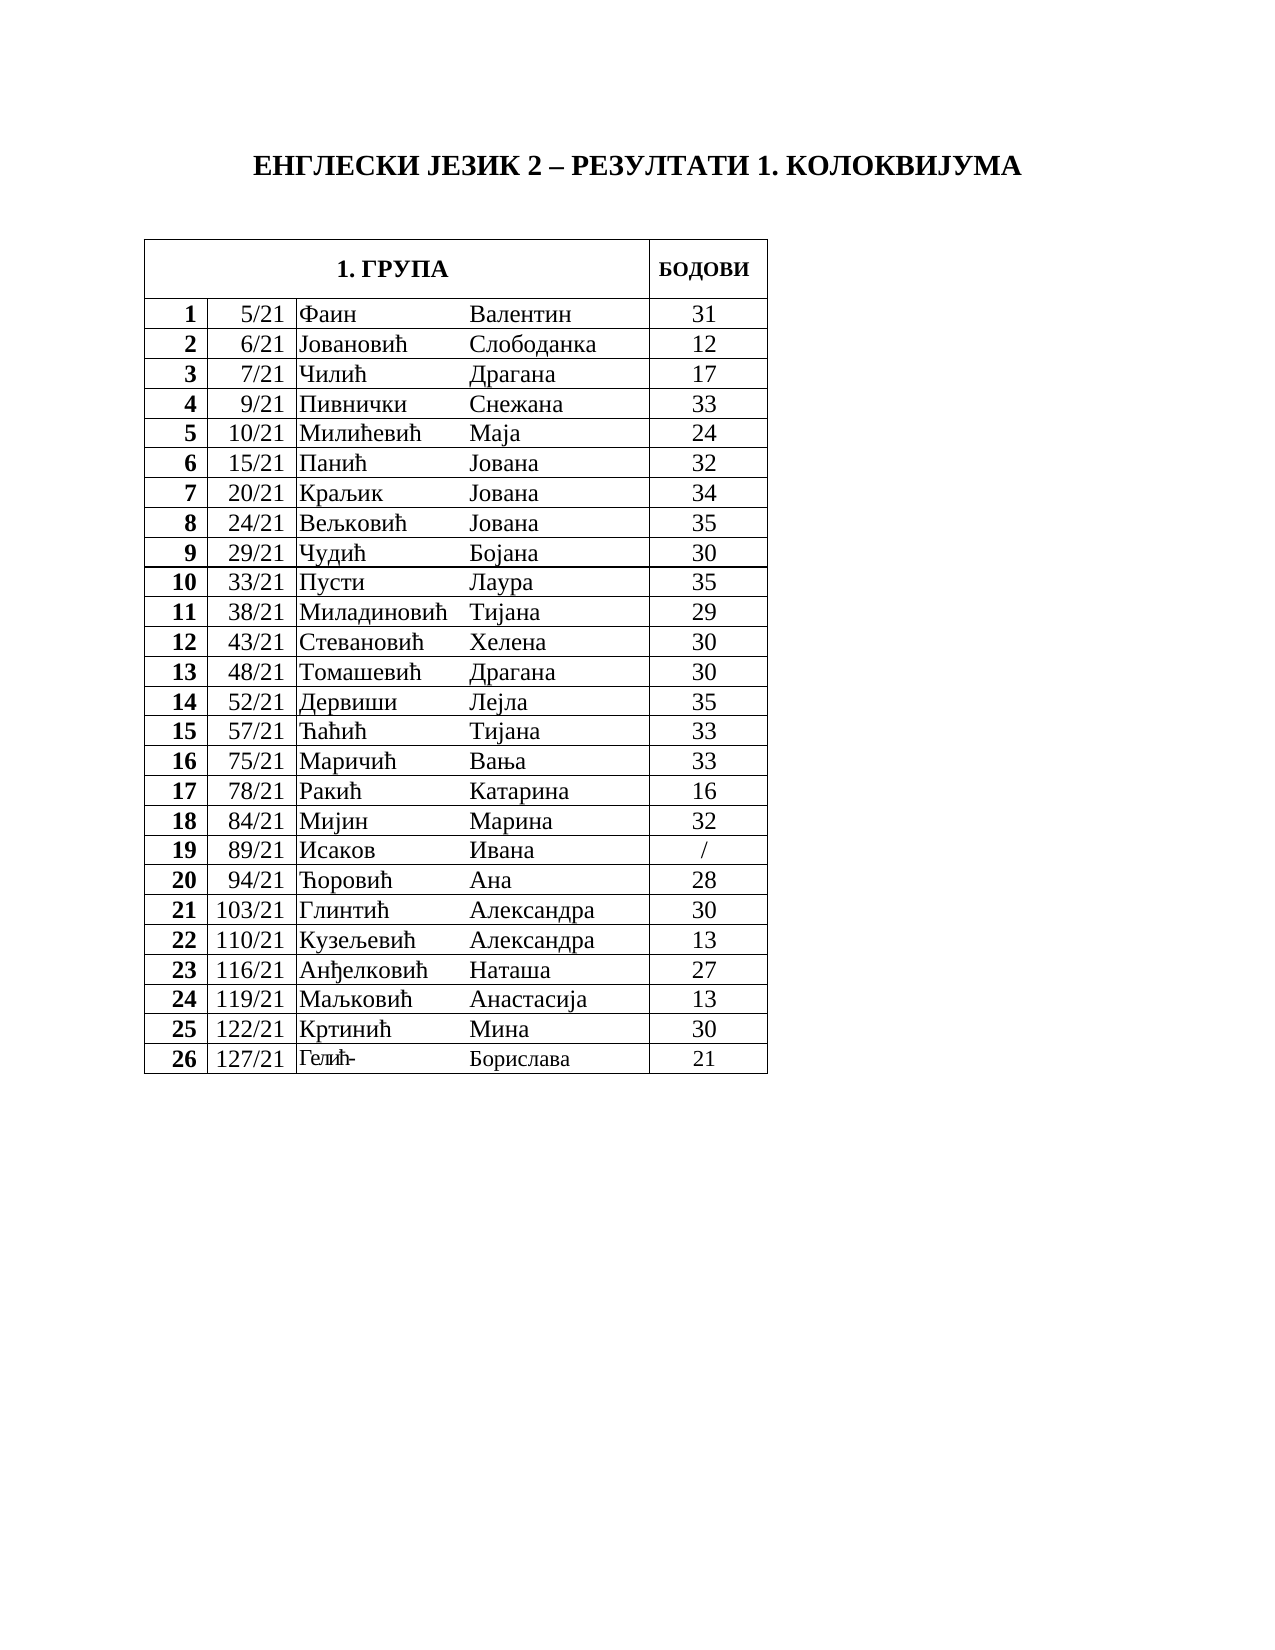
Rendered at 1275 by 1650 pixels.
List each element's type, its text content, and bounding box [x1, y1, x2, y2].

table_cell 119/21 [208, 985, 296, 1013]
table_cell Чилић [297, 359, 466, 388]
table_cell 13 [650, 925, 767, 954]
table_cell 12 [145, 627, 207, 656]
table_cell 25 [145, 1014, 207, 1043]
table_cell 89/21 [208, 836, 296, 864]
table_cell Снежана [466, 389, 649, 417]
table_cell 5/21 [208, 299, 296, 328]
table_cell Чудић [297, 538, 466, 566]
table_cell Краљик [297, 478, 466, 507]
table_cell 7/21 [208, 359, 296, 388]
table_cell Анђелковић [297, 955, 466, 983]
table_cell 8 [145, 508, 207, 537]
table_cell 30 [650, 538, 767, 566]
table_cell 2 [145, 329, 207, 358]
table_cell 24/21 [208, 508, 296, 537]
table_cell Јована [466, 478, 649, 507]
table_cell Ана [466, 865, 649, 894]
table_cell 13 [650, 985, 767, 1013]
table_cell 48/21 [208, 657, 296, 686]
table_cell Ракић [297, 776, 466, 805]
table_cell 94/21 [208, 865, 296, 894]
table_cell 10/21 [208, 419, 296, 447]
table_cell Јована [466, 508, 649, 537]
table_cell 7 [145, 478, 207, 507]
table_cell 35 [650, 568, 767, 596]
table_cell 33 [650, 746, 767, 775]
table_cell 5 [145, 419, 207, 447]
table_cell 14 [145, 687, 207, 715]
table_cell Маричић [297, 746, 466, 775]
table_cell Александра [466, 895, 649, 924]
table_cell Борислава [466, 1044, 649, 1073]
table_cell 30 [650, 895, 767, 924]
table_cell 26 [145, 1044, 207, 1073]
table_cell Исаков [297, 836, 466, 864]
table_cell 24 [650, 419, 767, 447]
table_cell 29/21 [208, 538, 296, 566]
table_cell 35 [650, 687, 767, 715]
table_cell 3 [145, 359, 207, 388]
table_cell 15/21 [208, 448, 296, 477]
table_cell 33 [650, 389, 767, 417]
table_cell Вељковић [297, 508, 466, 537]
table_cell 21 [650, 1044, 767, 1073]
table_cell 6 [145, 448, 207, 477]
table_cell Драгана [466, 359, 649, 388]
table_cell 116/21 [208, 955, 296, 983]
table_cell 32 [650, 806, 767, 834]
table_cell 33/21 [208, 568, 296, 596]
table_cell 9 [145, 538, 207, 566]
table_cell Мијин [297, 806, 466, 834]
table_cell 75/21 [208, 746, 296, 775]
table_cell Пивнички [297, 389, 466, 417]
table_cell 28 [650, 865, 767, 894]
table_cell Драгана [466, 657, 649, 686]
table_cell Наташа [466, 955, 649, 983]
table_cell Милићевић [297, 419, 466, 447]
table_cell 21 [145, 895, 207, 924]
table_cell Ћоровић [297, 865, 466, 894]
table_cell Александра [466, 925, 649, 954]
table_cell 20 [145, 865, 207, 894]
table_cell Марина [466, 806, 649, 834]
table_cell Ивана [466, 836, 649, 864]
table_cell 6/21 [208, 329, 296, 358]
table_cell 4 [145, 389, 207, 417]
table_cell 16 [650, 776, 767, 805]
table_cell Панић [297, 448, 466, 477]
table_cell 110/21 [208, 925, 296, 954]
table_cell 24 [145, 985, 207, 1013]
table_cell Фаин [297, 299, 466, 328]
table_cell 122/21 [208, 1014, 296, 1043]
table_cell 11 [145, 597, 207, 626]
table_cell 27 [650, 955, 767, 983]
table_cell 18 [145, 806, 207, 834]
text ЕНГЛЕСКИ ЈЕЗИК 2 – РЕЗУЛТАТИ 1. КОЛОКВИЈУМА [148, 148, 1127, 181]
table_cell 12 [650, 329, 767, 358]
table_cell Кртинић [297, 1014, 466, 1043]
table_cell Лејла [466, 687, 649, 715]
table_cell Гелић- Кованушић Кованушић [297, 1044, 466, 1073]
table_cell Стевановић [297, 627, 466, 656]
table_cell 57/21 [208, 716, 296, 745]
table_cell Хелена [466, 627, 649, 656]
table_cell Томашевић [297, 657, 466, 686]
table_cell Слободанка [466, 329, 649, 358]
table_cell 35 [650, 508, 767, 537]
table_cell 29 [650, 597, 767, 626]
table_cell Јована [466, 448, 649, 477]
table_cell 17 [145, 776, 207, 805]
table_cell Миладиновић [297, 597, 466, 626]
table_cell 30 [650, 657, 767, 686]
table_cell Тијана [466, 716, 649, 745]
table_cell 31 [650, 299, 767, 328]
table_cell Јовановић [297, 329, 466, 358]
table_cell 78/21 [208, 776, 296, 805]
table_cell 32 [650, 448, 767, 477]
table_cell Лаура [466, 568, 649, 596]
table_cell Вања [466, 746, 649, 775]
table_cell 34 [650, 478, 767, 507]
table_cell 16 [145, 746, 207, 775]
table_cell Кузељевић [297, 925, 466, 954]
table_cell Дервиши [297, 687, 466, 715]
table_cell 30 [650, 627, 767, 656]
table_cell / [650, 836, 767, 864]
table_header БОДОВИ [650, 240, 767, 298]
table_cell Валентин [466, 299, 649, 328]
table_cell Тијана [466, 597, 649, 626]
table_cell 9/21 [208, 389, 296, 417]
table_cell Бојана [466, 538, 649, 566]
table_cell Маљковић [297, 985, 466, 1013]
table_cell Пусти [297, 568, 466, 596]
table_cell 127/21 [208, 1044, 296, 1073]
table_cell 15 [145, 716, 207, 745]
table_cell 38/21 [208, 597, 296, 626]
table_header 1. ГРУПА [145, 240, 649, 298]
table_cell 1 [145, 299, 207, 328]
table_cell 30 [650, 1014, 767, 1043]
table_cell 22 [145, 925, 207, 954]
table_cell 10 [145, 568, 207, 596]
table_cell 13 [145, 657, 207, 686]
table_cell Глинтић [297, 895, 466, 924]
table_cell 33 [650, 716, 767, 745]
table_cell 52/21 [208, 687, 296, 715]
table_cell 17 [650, 359, 767, 388]
table_cell 43/21 [208, 627, 296, 656]
table_cell Ћаћић [297, 716, 466, 745]
table_cell 84/21 [208, 806, 296, 834]
table_cell 23 [145, 955, 207, 983]
table_cell 20/21 [208, 478, 296, 507]
table_cell Катарина [466, 776, 649, 805]
table_cell Анастасија [466, 985, 649, 1013]
table_cell Мина [466, 1014, 649, 1043]
table_cell 103/21 [208, 895, 296, 924]
table_cell 19 [145, 836, 207, 864]
table_cell Маја [466, 419, 649, 447]
